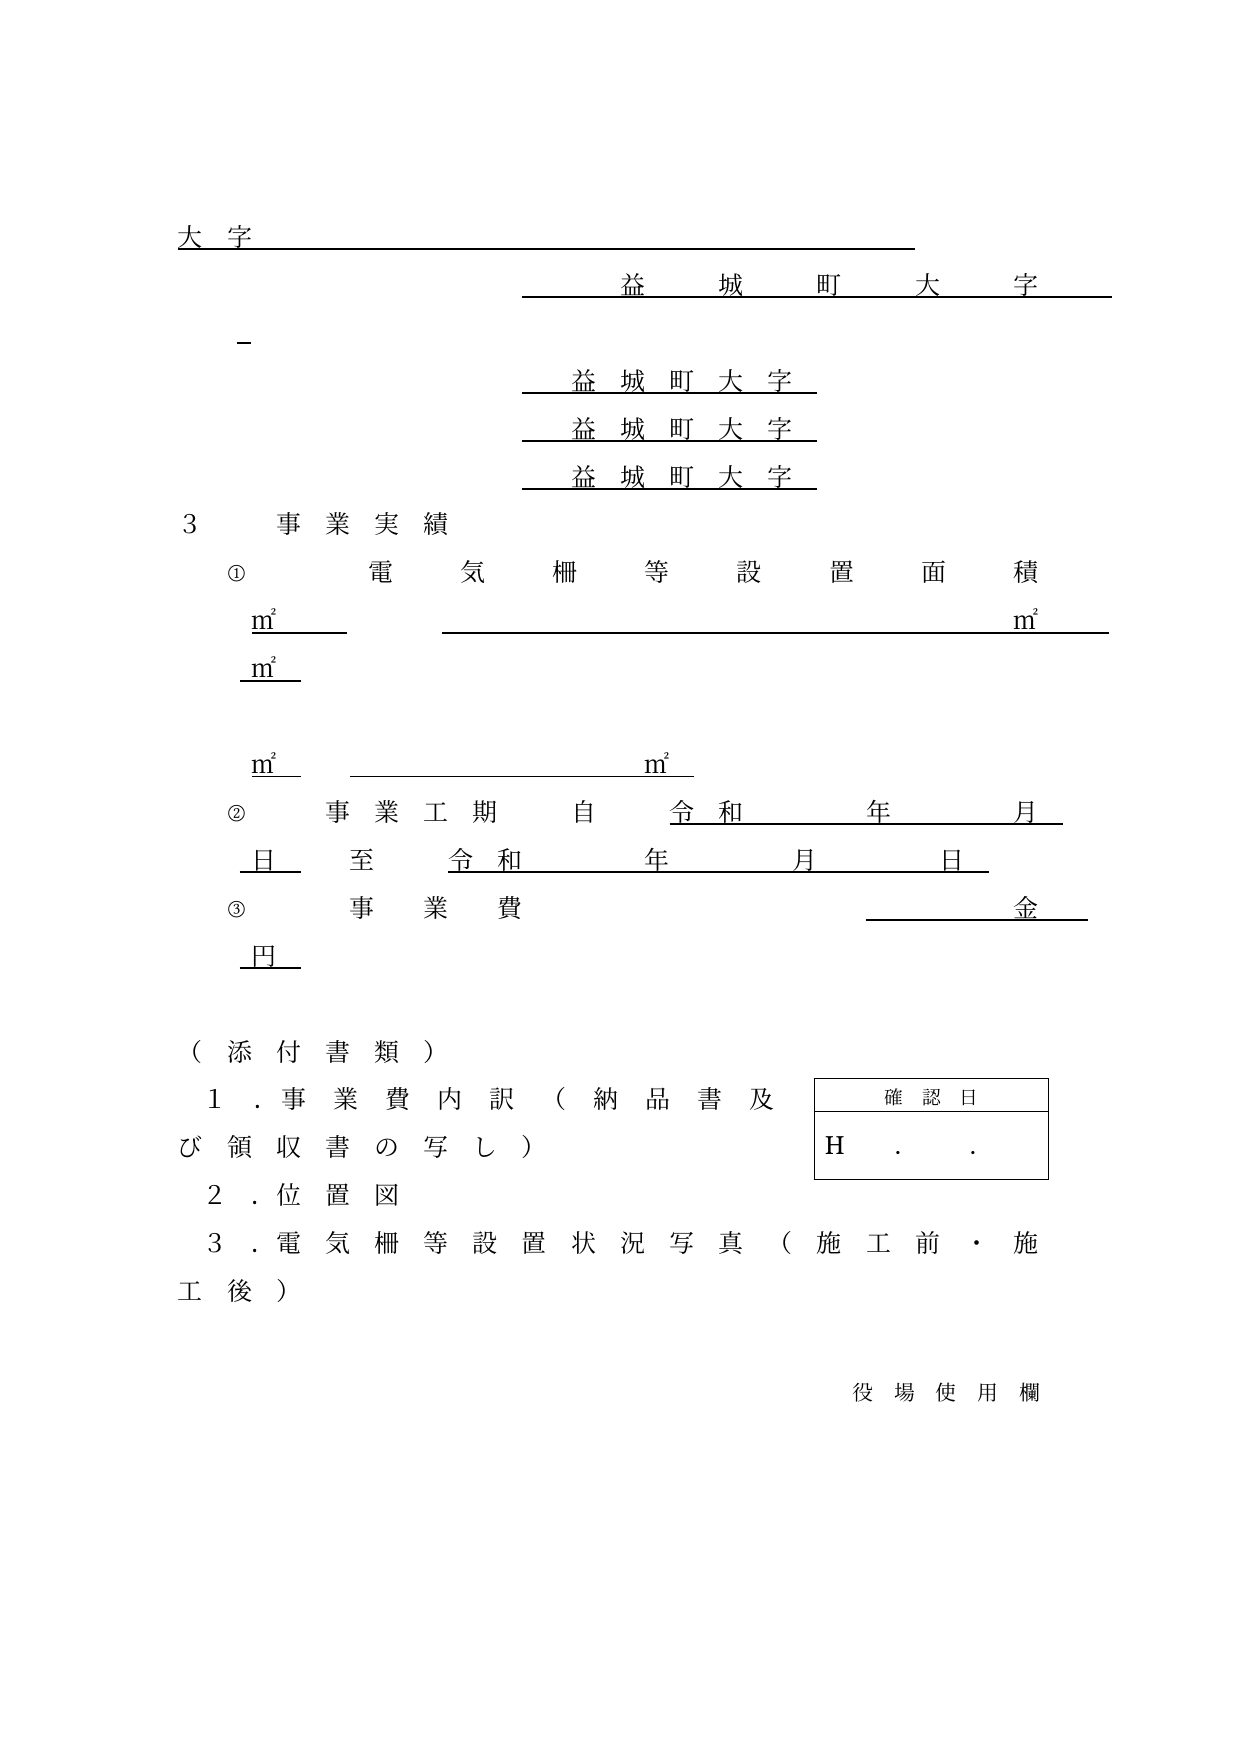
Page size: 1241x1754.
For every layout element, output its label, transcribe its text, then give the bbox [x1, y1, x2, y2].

text （添付書類） [178, 1026, 1063, 1074]
text ３.電気柵等設置状況写真（施工前・施工後） [178, 1218, 1063, 1314]
text １.事業費内訳（納品書及び領収書の写し） [178, 1074, 1063, 1170]
list 電気柵等設置面積 ㎡ ㎡ ㎡ [203, 547, 1063, 691]
table_cell H ． ． [815, 1112, 1048, 1179]
table_header 確 認 日 [815, 1079, 1048, 1111]
list 事業工期 自 令和 年 月 日 至 令和 年 月 日 [202, 787, 1063, 882]
text ２.位置図 [178, 1170, 1063, 1218]
text ２ 事業実施地区及び場所 益城町大字 [178, 212, 1063, 259]
text 益城町大字 [237, 403, 1063, 451]
text ３ 事業実績 [178, 499, 1063, 547]
text 益城町大字 [237, 259, 1063, 355]
text 益城町大字 [237, 355, 1063, 403]
text 益城町大字 [237, 451, 1063, 499]
text ㎡ ㎡ [239, 691, 1063, 787]
list 事業費 金 円 [202, 882, 1063, 978]
